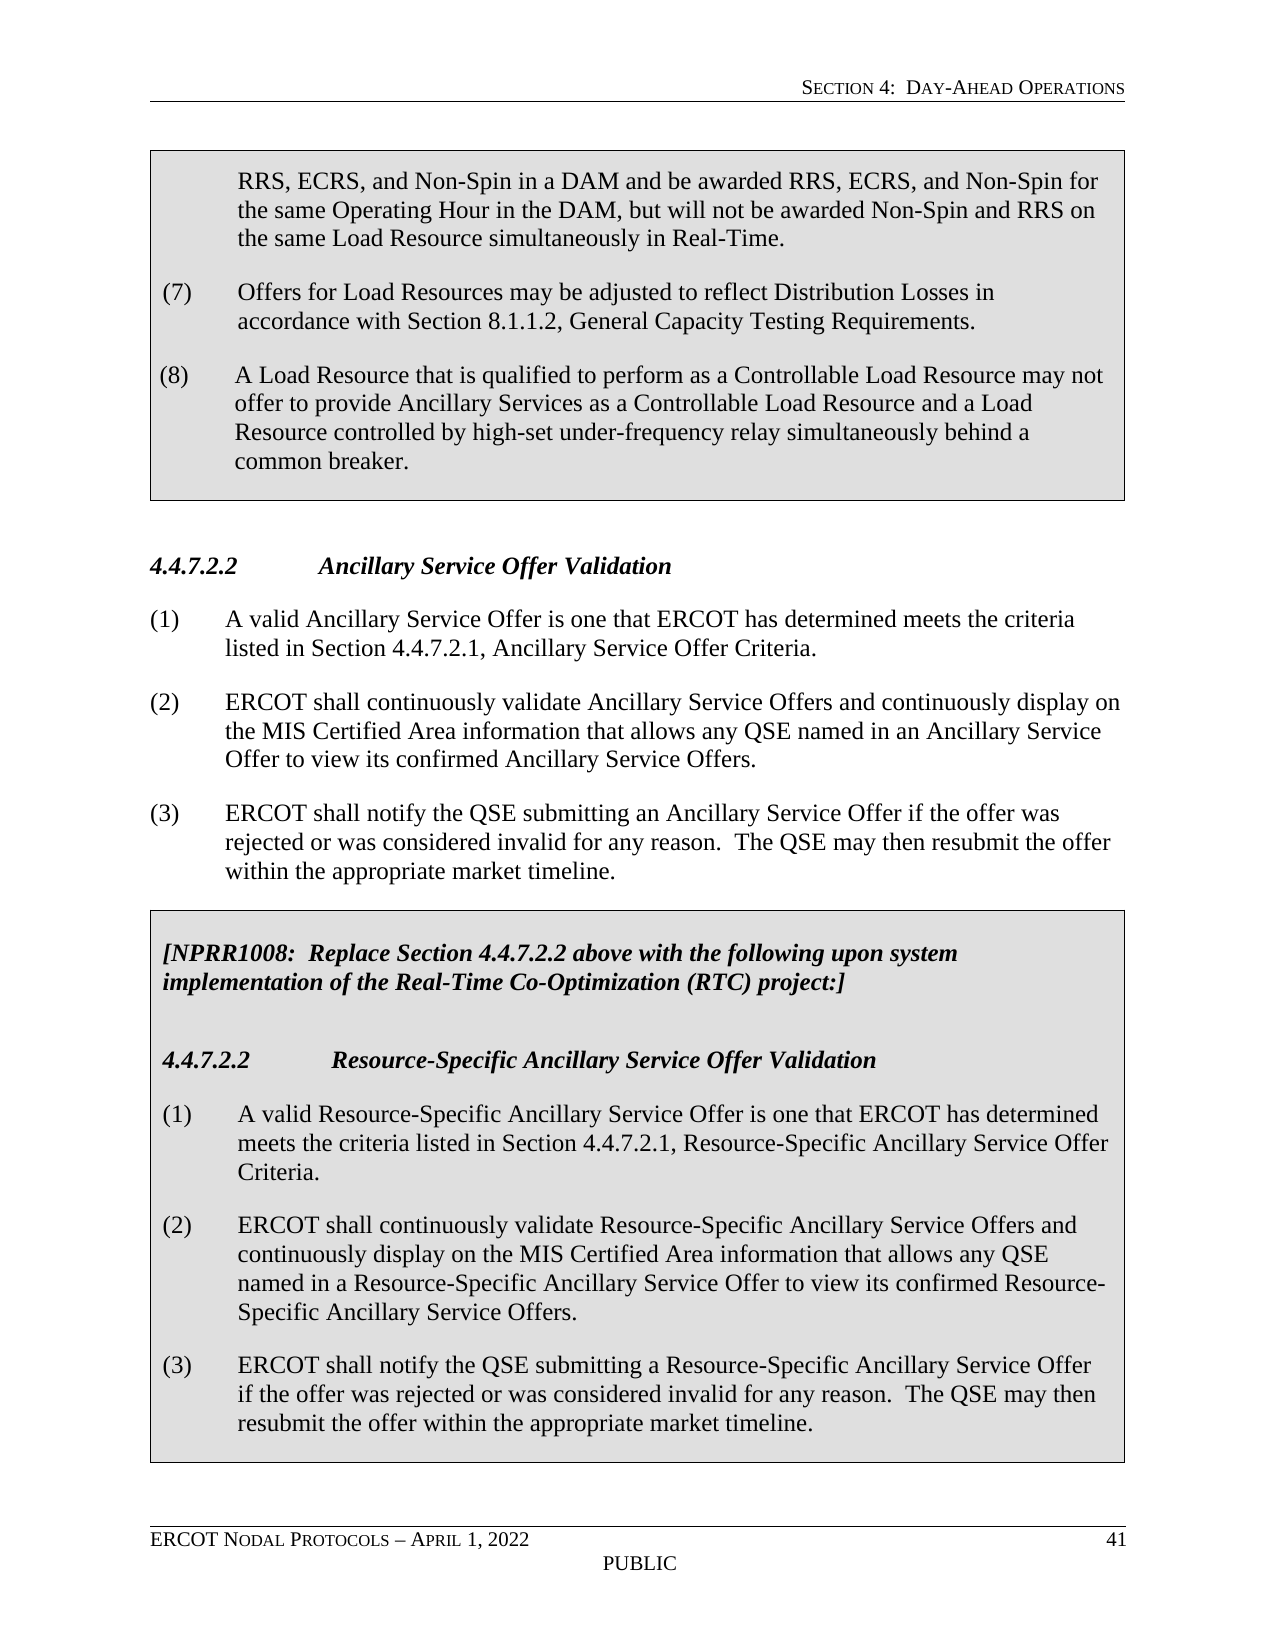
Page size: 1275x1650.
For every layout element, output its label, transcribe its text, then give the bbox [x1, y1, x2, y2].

table_header [NPRR1008: Replace Section 4.4.7.2.2 above with the following upon system implementation of the Real-Time Co-Optimization (RTC) project:] 4.4.7.2.2 Resource-Specific Ancillary Service Offer Validation (1) A valid Resource-Specific Ancillary Service Offer is one that ERCOT has determined meets the criteria listed in Section 4.4.7.2.1, Resource-Specific Ancillary Service Offer Criteria. (2) ERCOT shall continuously validate Resource-Specific Ancillary Service Offers and continuously display on the MIS Certified Area information that allows any QSE named in a Resource-Specific Ancillary Service Offer to view its confirmed Resource-Specific Ancillary Service Offers. (3) ERCOT shall notify the QSE submitting a Resource-Specific Ancillary Service Offer if the offer was rejected or was considered invalid for any reason. The QSE may then resubmit the offer within the appropriate market timeline. [151, 911, 1124, 1462]
text (1) A valid Ancillary Service Offer is one that ERCOT has determined meets the criteria listed in Section 4.4.7.2.1, Ancillary Service Offer Criteria. [150, 604, 1125, 662]
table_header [151, 151, 1124, 500]
text 4.4.7.2.2 Ancillary Service Offer Validation [150, 551, 1125, 579]
text (2) ERCOT shall continuously validate Ancillary Service Offers and continuously display on the MIS Certified Area information that allows any QSE named in an Ancillary Service Offer to view its confirmed Ancillary Service Offers. [150, 687, 1125, 773]
text (3) ERCOT shall notify the QSE submitting an Ancillary Service Offer if the offer was rejected or was considered invalid for any reason. The QSE may then resubmit the offer within the appropriate market timeline. [150, 798, 1125, 884]
